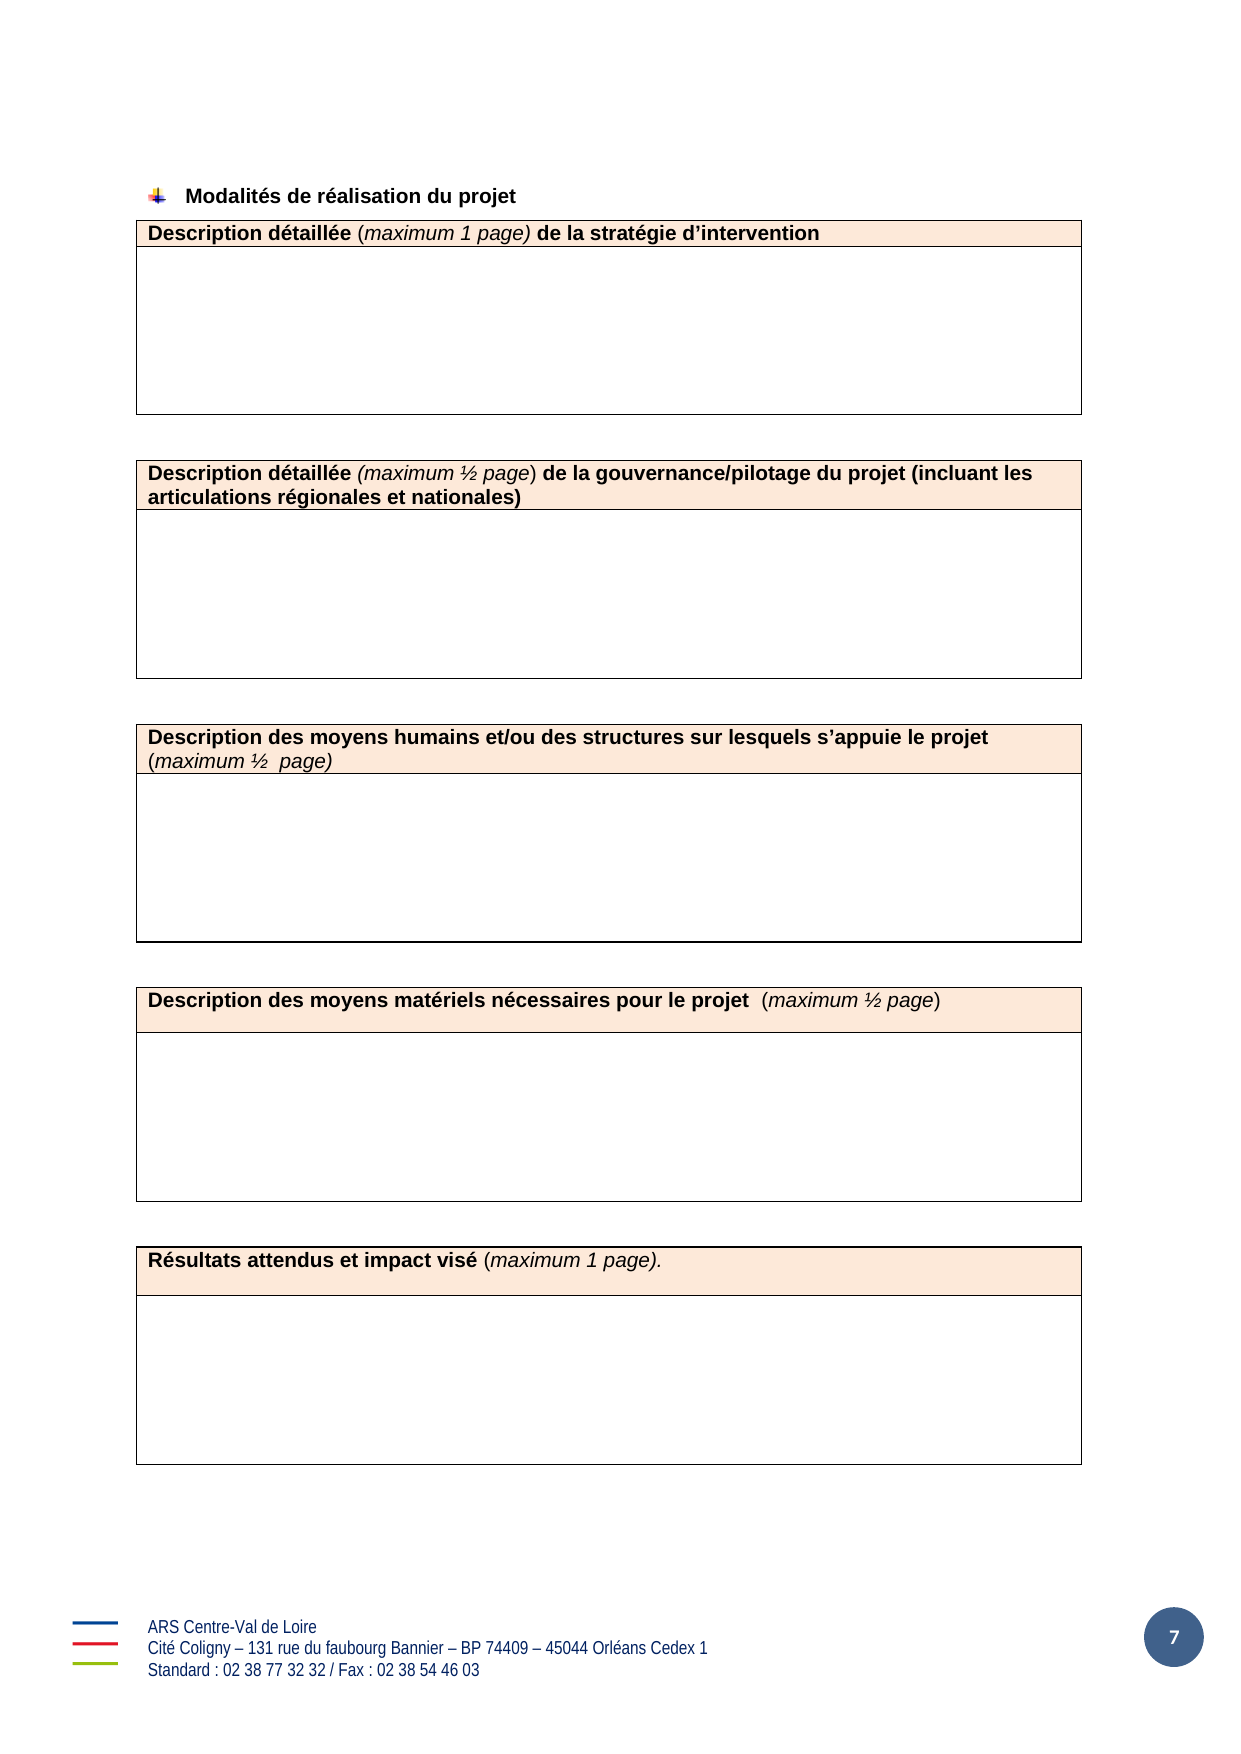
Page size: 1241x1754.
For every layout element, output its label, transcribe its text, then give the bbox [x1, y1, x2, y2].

table_header Description des moyens matériels nécessaires pour le projet (maximum ½ page) [137, 988, 1081, 1032]
subtitle Modalités de réalisation du projet [148, 183, 1093, 207]
table_header Résultats attendus et impact visé (maximum 1 page). [137, 1248, 1081, 1295]
table_header Description détaillée (maximum 1 page) de la stratégie d’intervention [137, 221, 1081, 246]
table_cell [137, 510, 1081, 678]
table_header Description détaillée (maximum ½ page) de la gouvernance/pilotage du projet (incluant les articulations régionales et nationales) [137, 461, 1081, 509]
picture [70, 1619, 120, 1667]
table_header Description des moyens humains et/ou des structures sur lesquels s’appuie le projet (maximum ½ page) [137, 725, 1081, 773]
table_cell [137, 1296, 1081, 1464]
table_cell [137, 774, 1081, 941]
table_cell [137, 1033, 1081, 1201]
picture [148, 186, 166, 204]
table_cell [137, 247, 1081, 414]
